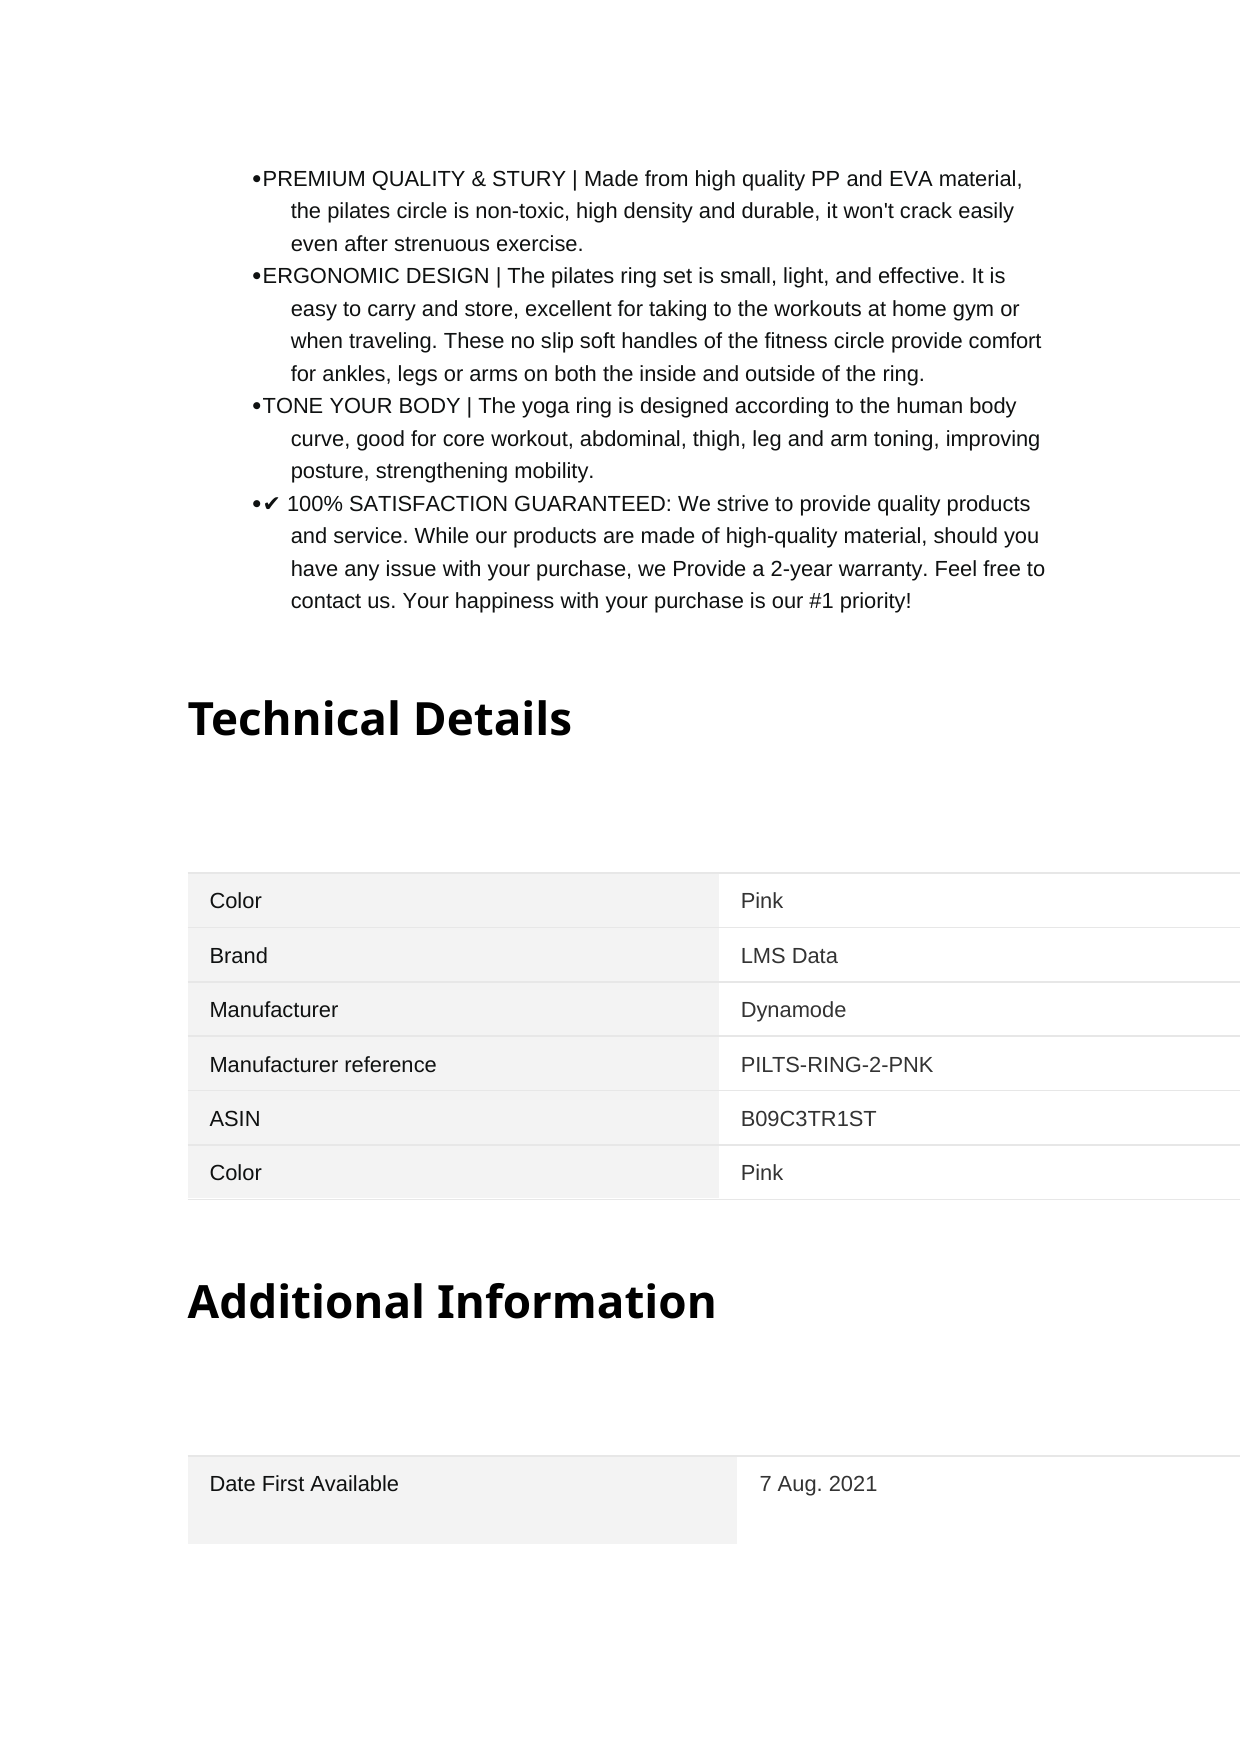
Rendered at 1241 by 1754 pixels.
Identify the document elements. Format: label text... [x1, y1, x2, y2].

table_cell ‎Pink [719, 1146, 1240, 1198]
subtitle Additional Information [187, 1268, 1053, 1333]
table_header Color [188, 874, 719, 927]
table_cell Manufacturer [188, 983, 719, 1035]
table_cell ‎LMS Data [719, 928, 1240, 981]
subtitle Technical Details [187, 685, 1053, 750]
list TONE YOUR BODY | The yoga ring is designed according to the human body curve, good for core workout, abdominal, thigh, leg and arm toning, improving posture, strengthening mobility. [253, 389, 1053, 487]
list ✔️ 100% SATISFACTION GUARANTEED: We strive to provide quality products and service. While our products are made of high-quality material, should you have any issue with your purchase, we Provide a 2-year warranty. Feel free to contact us. Your happiness with your purchase is our #1 priority! [253, 487, 1053, 617]
list ERGONOMIC DESIGN | The pilates ring set is small, light, and effective. It is easy to carry and store, excellent for taking to the workouts at home gym or when traveling. These no slip soft handles of the fitness circle provide comfort for ankles, legs or arms on both the inside and outside of the ring. [253, 259, 1053, 389]
table_cell ‎B09C3TR1ST [719, 1091, 1240, 1144]
table_cell ASIN [188, 1091, 719, 1144]
list PREMIUM QUALITY & STURY | Made from high quality PP and EVA material, the pilates circle is non-toxic, high density and durable, it won't crack easily even after strenuous exercise. [253, 162, 1053, 259]
table_header Date First Available [188, 1457, 737, 1544]
table_cell Color [188, 1146, 719, 1198]
table_cell ‎PILTS-RING-2-PNK [719, 1037, 1240, 1090]
table_header 7 Aug. 2021 [738, 1457, 1240, 1544]
table_cell ‎Dynamode [719, 983, 1240, 1035]
table_cell Manufacturer reference [188, 1037, 719, 1090]
table_cell Brand [188, 928, 719, 981]
table_header ‎Pink [719, 874, 1240, 927]
